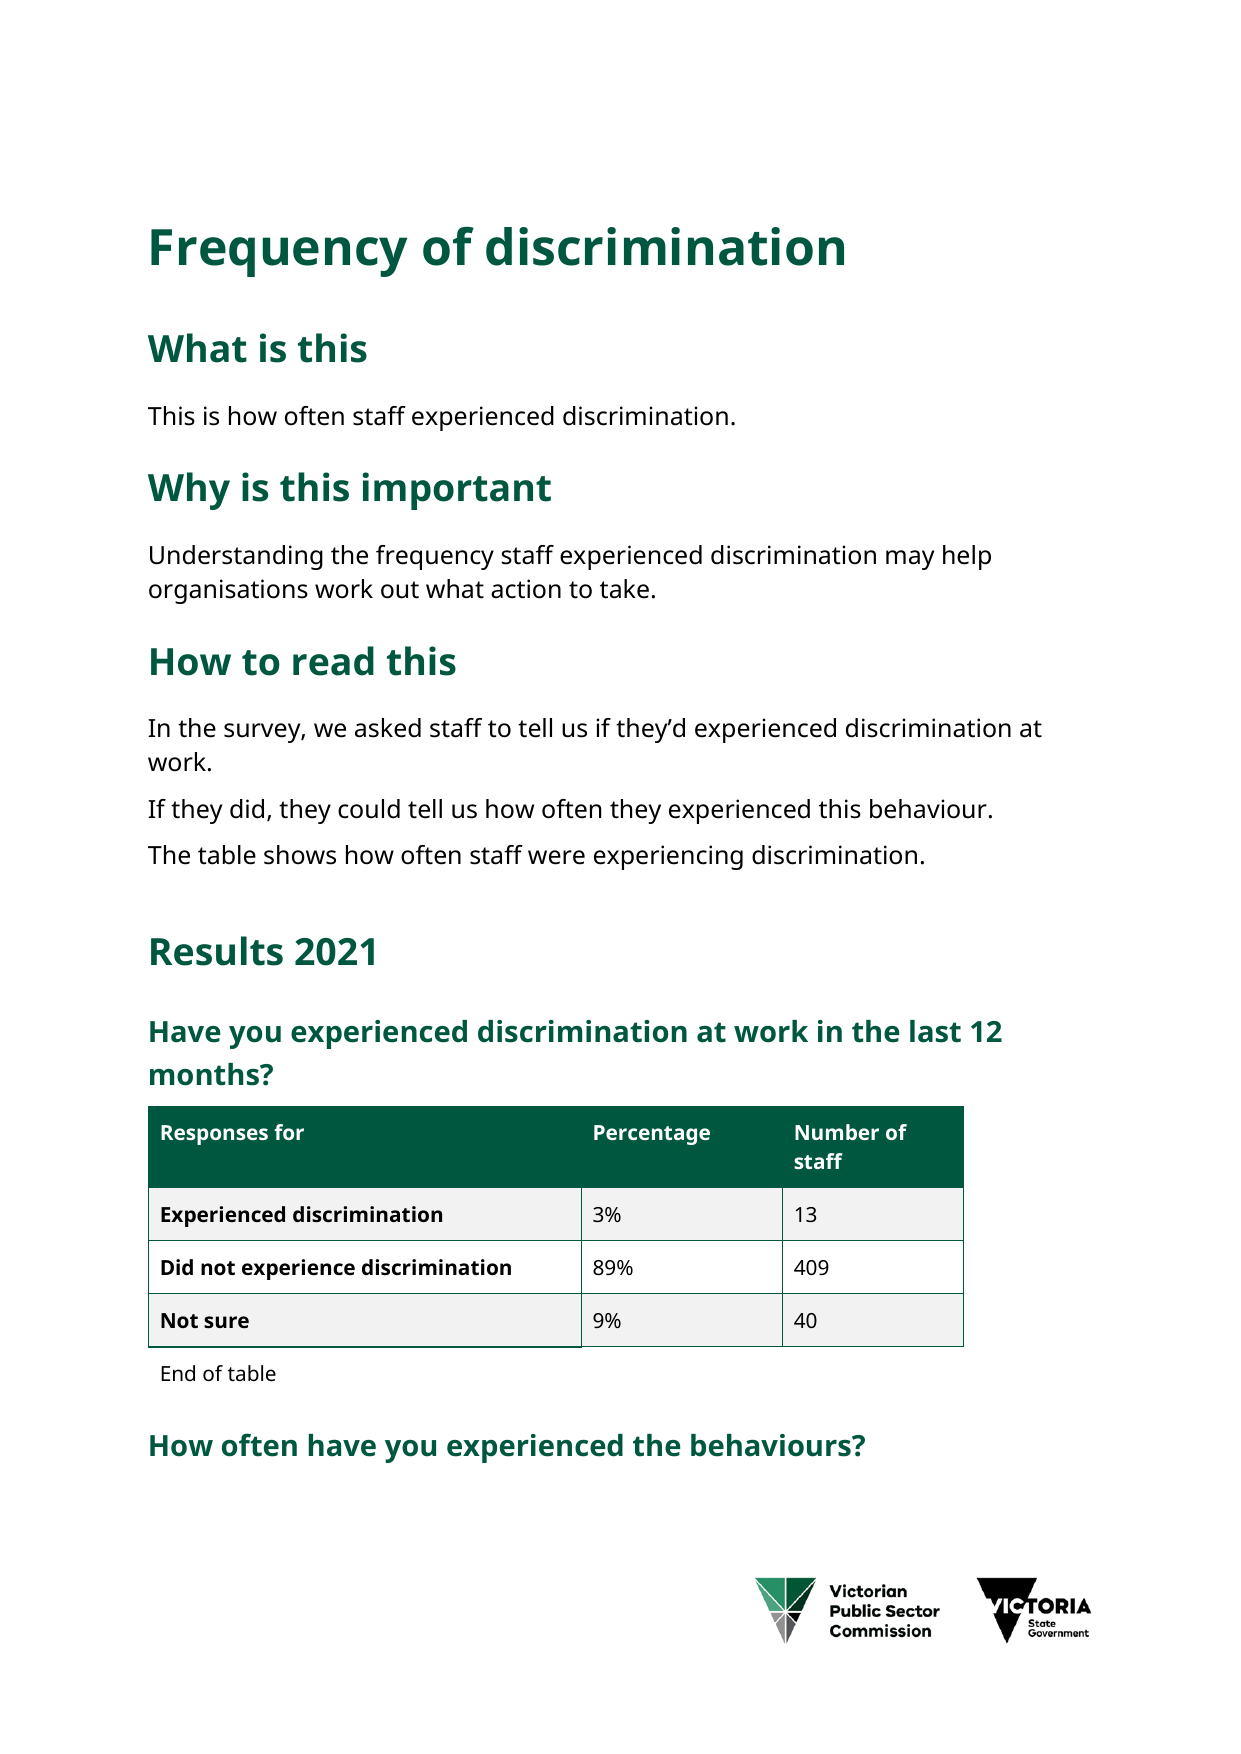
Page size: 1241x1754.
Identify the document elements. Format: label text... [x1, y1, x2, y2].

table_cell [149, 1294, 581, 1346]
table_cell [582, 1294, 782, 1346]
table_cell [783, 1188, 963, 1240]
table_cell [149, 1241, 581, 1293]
text This is how often staff experienced discrimination. [148, 398, 1092, 433]
subtitle How to read this [148, 635, 1092, 686]
subtitle Results 2021 [148, 925, 1092, 976]
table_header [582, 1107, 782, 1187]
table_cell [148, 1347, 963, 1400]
text Understanding the frequency staff experienced discrimination may help organisations work out what action to take. [148, 538, 1092, 606]
text If they did, they could tell us how often they experienced this behaviour. [148, 791, 1092, 825]
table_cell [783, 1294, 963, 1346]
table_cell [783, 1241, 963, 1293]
text In the survey, we asked staff to tell us if they’d experienced discrimination at work. [148, 711, 1092, 779]
subtitle What is this [148, 323, 1092, 374]
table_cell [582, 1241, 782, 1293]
subtitle How often have you experienced the behaviours? [148, 1425, 1092, 1464]
picture [754, 1577, 1093, 1645]
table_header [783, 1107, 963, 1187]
subtitle Frequency of discrimination [148, 212, 1092, 280]
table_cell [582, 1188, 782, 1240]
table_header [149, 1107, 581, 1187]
subtitle Have you experienced discrimination at work in the last 12 months? [148, 1011, 1092, 1094]
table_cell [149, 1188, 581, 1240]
subtitle Why is this important [148, 462, 1092, 513]
text The table shows how often staff were experiencing discrimination. [148, 838, 1092, 896]
